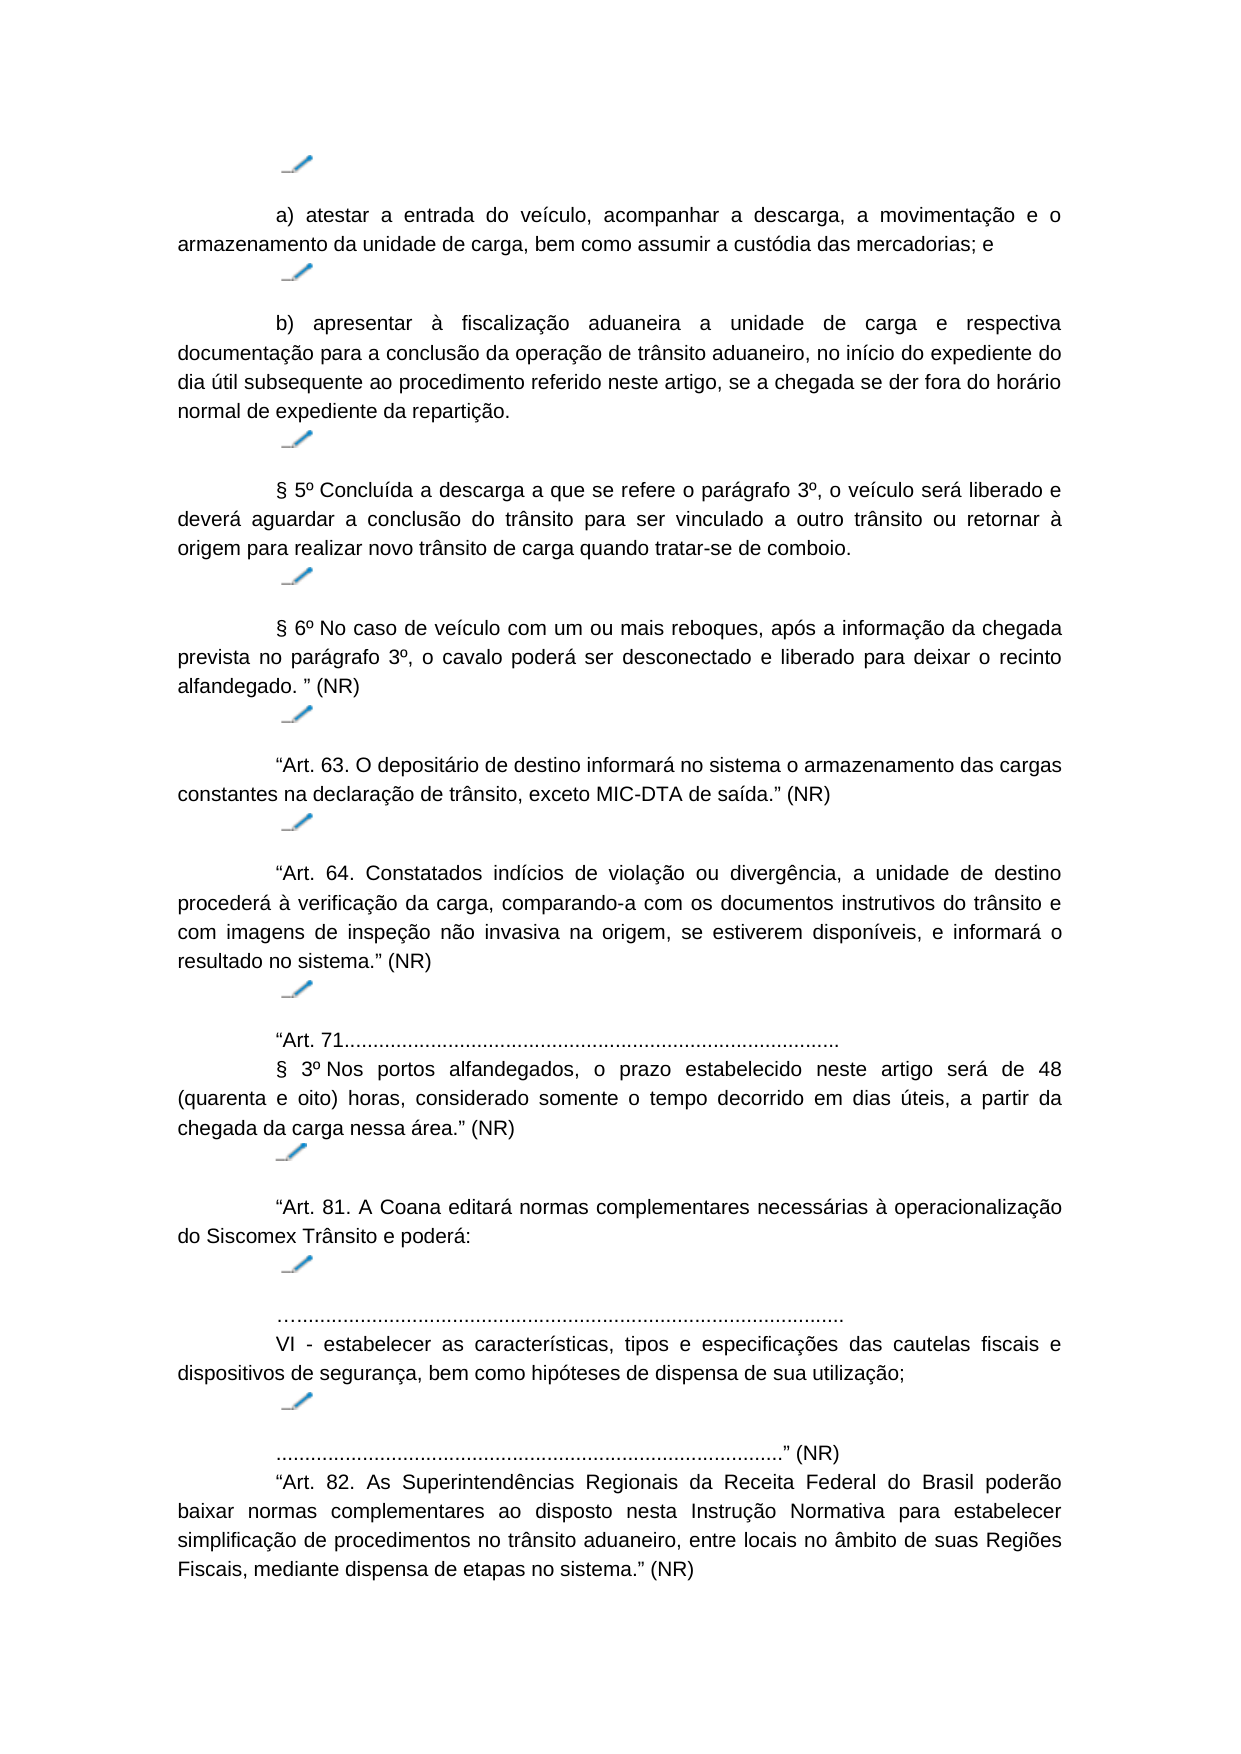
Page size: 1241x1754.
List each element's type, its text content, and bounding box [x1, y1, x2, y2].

picture [281, 1392, 313, 1410]
text “Art. 64. Constatados indícios de violação ou divergência, a unidade de destino procederá à verificação da carga, comparando-a com os documentos instrutivos do trânsito e com imagens de inspeção não invasiva na origem, se estiverem disponíveis, e informará o resultado no sistema.” (NR) [177, 856, 1063, 973]
text “Art. 81. A Coana editará normas complementares necessárias à operacionalização do Siscomex Trânsito e poderá: [177, 1189, 1063, 1248]
text § 6º No caso de veículo com um ou mais reboques, após a informação da chegada prevista no parágrafo 3º, o cavalo poderá ser desconectado e liberado para deixar o recinto alfandegado. ” (NR) [177, 610, 1063, 698]
text “Art. 63. O depositário de destino informará no sistema o armazenamento das cargas constantes na declaração de trânsito, exceto MIC-DTA de saída.” (NR) [177, 748, 1063, 806]
picture [281, 705, 313, 723]
picture [281, 430, 313, 448]
picture [281, 1255, 313, 1273]
text ........................................................................................” (NR) [177, 1435, 1063, 1464]
text a) atestar a entrada do veículo, acompanhar a descarga, a movimentação e o armazenamento da unidade de carga, bem como assumir a custódia das mercadorias; e [177, 198, 1063, 256]
text “Art. 82. As Superintendências Regionais da Receita Federal do Brasil poderão baixar normas complementares ao disposto nesta Instrução Normativa para estabelecer simplificação de procedimentos no trânsito aduaneiro, entre locais no âmbito de suas Regiões Fiscais, mediante dispensa de etapas no sistema.” (NR) [177, 1464, 1063, 1581]
picture [281, 155, 313, 173]
picture [281, 980, 313, 998]
text “Art. 71...................................................................................... [177, 1023, 1063, 1052]
text b) apresentar à fiscalização aduaneira a unidade de carga e respectiva documentação para a conclusão da operação de trânsito aduaneiro, no início do expediente do dia útil subsequente ao procedimento referido neste artigo, se a chegada se der fora do horário normal de expediente da repartição. [177, 306, 1063, 423]
text § 5º Concluída a descarga a que se refere o parágrafo 3º, o veículo será liberado e deverá aguardar a conclusão do trânsito para ser vinculado a outro trânsito ou retornar à origem para realizar novo trânsito de carga quando tratar-se de comboio. [177, 473, 1063, 560]
text …............................................................................................... [177, 1298, 1063, 1327]
picture [275, 1143, 307, 1161]
text § 3º Nos portos alfandegados, o prazo estabelecido neste artigo será de 48 (quarenta e oito) horas, considerado somente o tempo decorrido em dias úteis, a partir da chegada da carga nessa área.” (NR) [177, 1052, 1063, 1139]
picture [281, 263, 313, 281]
picture [281, 567, 313, 585]
picture [281, 813, 313, 831]
text VI - estabelecer as características, tipos e especificações das cautelas fiscais e dispositivos de segurança, bem como hipóteses de dispensa de sua utilização; [177, 1327, 1063, 1385]
